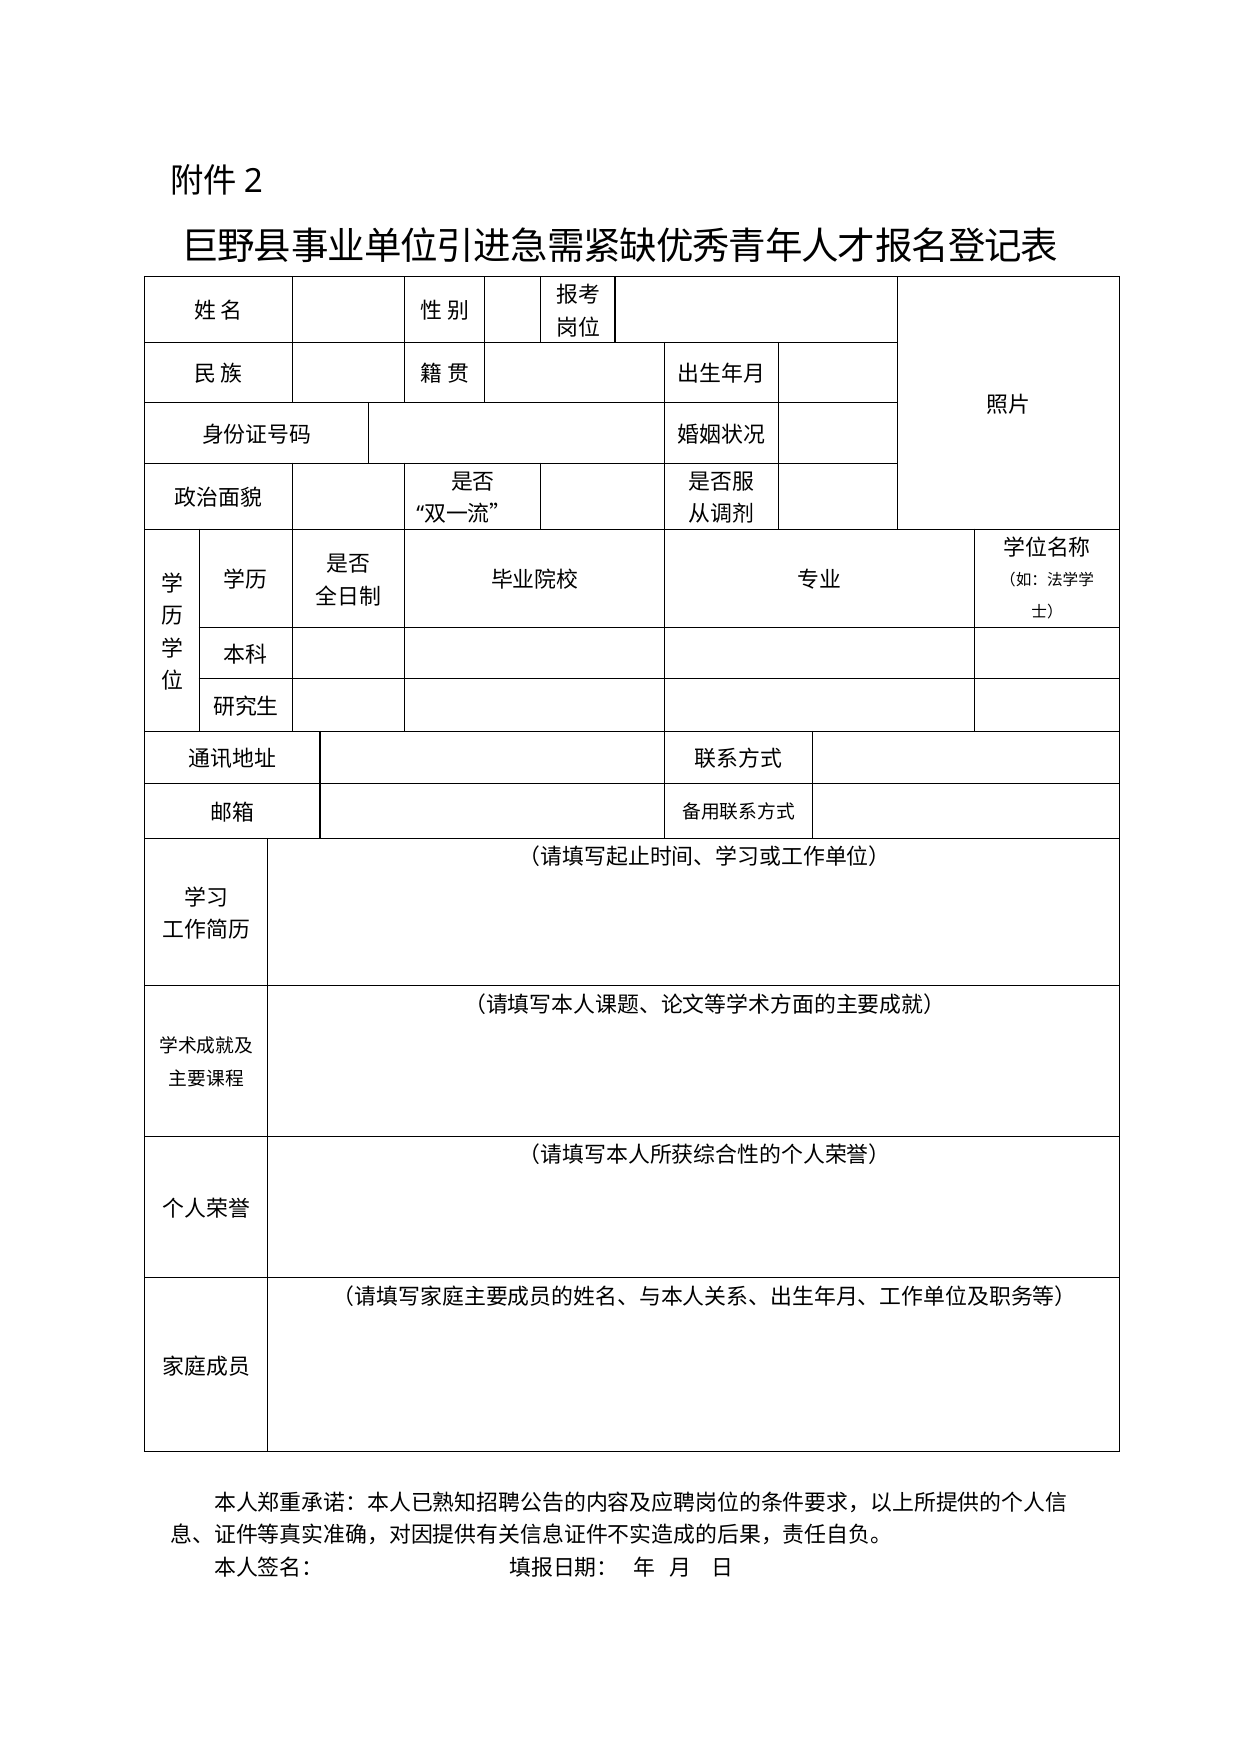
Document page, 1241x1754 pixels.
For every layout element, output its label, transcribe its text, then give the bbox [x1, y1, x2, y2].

table_cell [485, 343, 664, 402]
table_cell [975, 679, 1119, 731]
table_header [485, 277, 540, 342]
table_cell [405, 679, 664, 731]
table_cell [293, 464, 404, 528]
table_cell 是否 “双一流” [405, 464, 540, 528]
table_cell 民 族 [145, 343, 292, 402]
table_cell 身份证号码 [145, 403, 368, 462]
table_cell 毕业院校 [405, 530, 664, 627]
table_header 姓 名 [145, 277, 292, 342]
table_header 性 别 [405, 277, 484, 342]
table_cell 学历 [200, 530, 292, 627]
table_cell [813, 784, 1119, 838]
text 本人签名： 填报日期： 年 月 日 [170, 1549, 1070, 1582]
table_cell （请填写家庭主要成员的姓名、与本人关系、出生年月、工作单位及职务等） [268, 1278, 1119, 1451]
table_cell 家庭成员 [145, 1278, 267, 1451]
table_cell 邮箱 [145, 784, 319, 838]
table_cell [293, 679, 404, 731]
table_cell [293, 628, 404, 678]
table_cell 研究生 [200, 679, 292, 731]
table_cell [779, 403, 897, 462]
table_cell 学历学位 [145, 530, 199, 731]
table_header [293, 277, 404, 342]
table_cell [405, 628, 664, 678]
table_cell [665, 679, 974, 731]
table_cell 通讯地址 [145, 732, 319, 783]
table_cell 出生年月 [665, 343, 778, 402]
table_cell （请填写本人所获综合性的个人荣誉） [268, 1137, 1119, 1277]
table_header 照片 [898, 277, 1119, 528]
table_cell 个人荣誉 [145, 1137, 267, 1277]
table_cell 专业 [665, 530, 974, 627]
table_cell [541, 464, 664, 528]
table_cell [321, 732, 664, 783]
table_cell 学位名称 （如：法学学士） [975, 530, 1119, 627]
table_cell [975, 628, 1119, 678]
table_cell 婚姻状况 [665, 403, 778, 462]
text 巨野县事业单位引进急需紧缺优秀青年人才报名登记表 [170, 211, 1070, 276]
table_cell （请填写本人课题、论文等学术方面的主要成就） [268, 986, 1119, 1136]
table_cell 是否 全日制 [293, 530, 404, 627]
table_cell [293, 343, 404, 402]
table_header [616, 277, 897, 342]
table_cell [369, 403, 664, 462]
table_cell 学术成就及主要课程 [145, 986, 267, 1136]
table_cell （请填写起止时间、学习或工作单位） [268, 839, 1119, 985]
text 附件2 [170, 146, 1070, 211]
table_cell 是否服 从调剂 [665, 464, 778, 528]
table_cell [813, 732, 1119, 783]
table_cell [321, 784, 664, 838]
table_cell [665, 628, 974, 678]
table_cell 政治面貌 [145, 464, 292, 528]
table_cell 联系方式 [665, 732, 812, 783]
table_cell 籍 贯 [405, 343, 484, 402]
table_cell [779, 464, 897, 528]
table_header 报考岗位 [541, 277, 614, 342]
table_cell [779, 343, 897, 402]
table_cell 学习 工作简历 [145, 839, 267, 985]
table_cell 本科 [200, 628, 292, 678]
text 本人郑重承诺：本人已熟知招聘公告的内容及应聘岗位的条件要求，以上所提供的个人信息、证件等真实准确，对因提供有关信息证件不实造成的后果，责任自负。 [170, 1484, 1070, 1549]
table_cell 备用联系方式 [665, 784, 812, 838]
